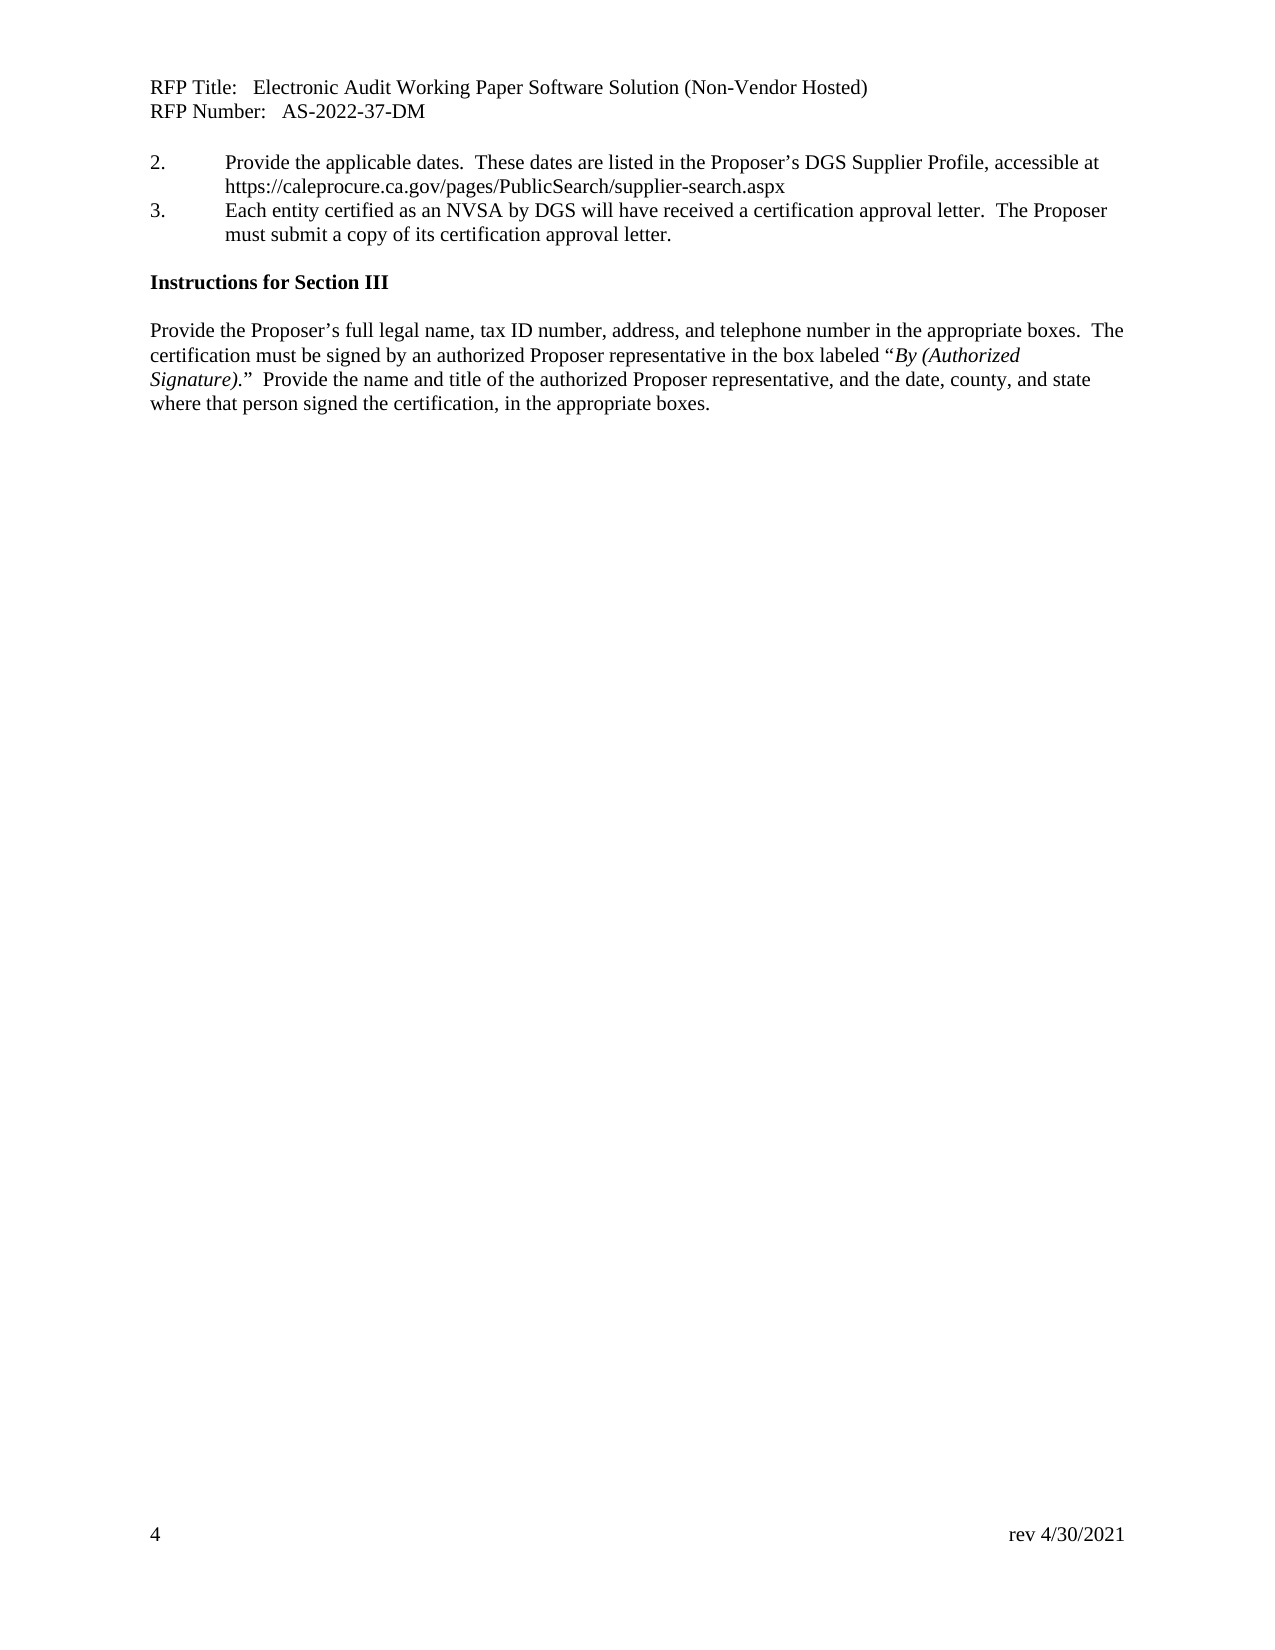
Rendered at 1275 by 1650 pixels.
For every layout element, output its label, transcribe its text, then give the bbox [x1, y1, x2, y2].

text Provide the Proposer’s full legal name, tax ID number, address, and telephone number in the appropriate boxes. The certification must be signed by an authorized Proposer representative in the box labeled “By (Authorized Signature).” Provide the name and title of the authorized Proposer representative, and the date, county, and state where that person signed the certification, in the appropriate boxes. [150, 318, 1125, 415]
text 3. Each entity certified as an NVSA by DGS will have received a certification approval letter. The Proposer must submit a copy of its certification approval letter. [150, 198, 1125, 246]
text 2. Provide the applicable dates. These dates are listed in the Proposer’s DGS Supplier Profile, accessible at https://caleprocure.ca.gov/pages/PublicSearch/supplier-search.aspx [150, 150, 1125, 198]
text Instructions for Section III [150, 270, 1125, 294]
